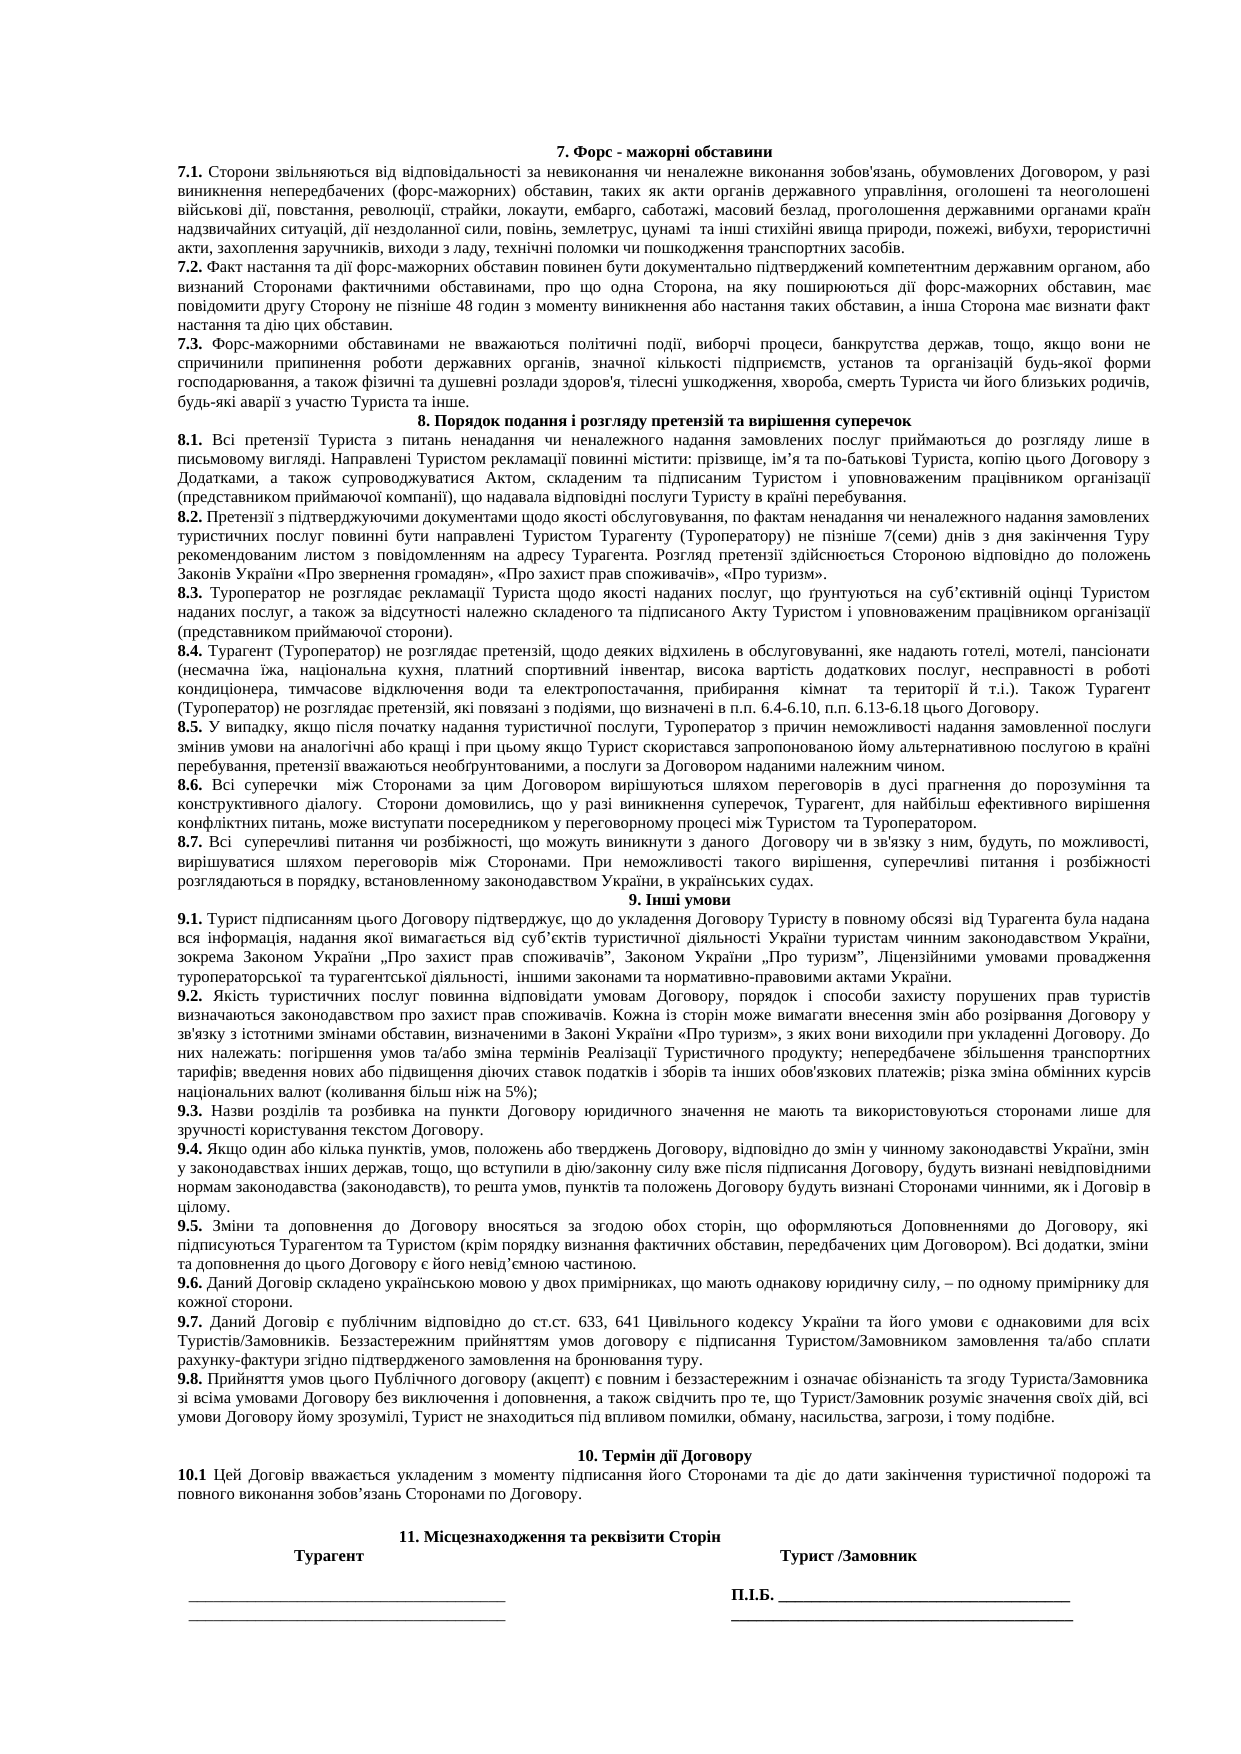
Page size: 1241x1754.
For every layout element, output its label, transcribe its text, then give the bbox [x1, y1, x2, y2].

text 9.7. Даний Договір є публічним відповідно до ст.ст. 633, 641 Цивільного кодексу України та його умови є однаковими для всіх Туристів/Замовників. Беззастережним прийняттям умов договору є підписання Туристом/Замовником замовлення та/або сплати рахунку-фактури згідно підтвердженого замовлення на бронювання туру. [177, 1311, 1152, 1369]
text 9. Інші умови [177, 890, 1182, 909]
text 8.1. Всі претензії Туриста з питань ненадання чи неналежного надання замовлених послуг приймаються до розгляду лише в письмовому вигляді. Направлені Туристом рекламації повинні містити: прізвище, ім’я та по-батькові Туриста, копію цього Договору з Додатками, а також супроводжуватися Актом, складеним та підписаним Туристом і уповноваженим працівником організації (представником приймаючої компанії), що надавала відповідні послуги Туристу в країні перебування. [177, 430, 1152, 506]
text 7. Форс - мажорні обставини [177, 142, 1152, 161]
text 9.1. Турист підписанням цього Договору підтверджує, що до укладення Договору Туристу в повному обсязі від Турагента була надана вся інформація, надання якої вимагається від суб’єктів туристичної діяльності України туристам чинним законодавством України, зокрема Законом України „Про захист прав споживачів”, Законом України „Про туризм”, Ліцензійними умовами провадження туроператорської та турагентської діяльності, іншими законами та нормативно-правовими актами України. [177, 909, 1152, 986]
text 9.6. Даний Договір складено українською мовою у двох примірниках, що мають однакову юридичну силу, – по одному примірнику для кожної сторони. [177, 1273, 1150, 1311]
text 8.6. Всі суперечки між Сторонами за цим Договором вирішуються шляхом переговорів в дусі прагнення до порозуміння та конструктивного діалогу. Сторони домовились, що у разі виникнення суперечок, Турагент, для найбільш ефективного вирішення конфліктних питань, може виступати посередником у переговорному процесі між Туристом та Туроператором. [177, 775, 1152, 832]
text 9.4. Якщо один або кілька пунктів, умов, положень або тверджень Договору, відповідно до змін у чинному законодавстві України, змін у законодавствах інших держав, тощо, що вступили в дію/законну силу вже після підписання Договору, будуть визнані невідповідними нормам законодавства (законодавств), то решта умов, пунктів та положень Договору будуть визнані Сторонами чинними, як і Договір в цілому. [177, 1139, 1152, 1216]
text 11. Місцезнаходження та реквізити Сторін [177, 1527, 1152, 1546]
text 8.3. Туроператор не розглядає рекламації Туриста щодо якості наданих послуг, що ґрунтуються на суб’єктивній оцінці Туристом наданих послуг, а також за відсутності належно складеного та підписаного Акту Туристом і уповноваженим працівником організації (представником приймаючої сторони). [177, 583, 1152, 641]
text 8. Порядок подання і розгляду претензій та вирішення суперечок [177, 411, 1152, 430]
text Турагент Турист /Замовник [177, 1546, 1152, 1565]
text 7.2. Факт настання та дії форс-мажорних обставин повинен бути документально підтверджений компетентним державним органом, або визнаний Сторонами фактичними обставинами, про що одна Сторона, на яку поширюються дії форс-мажорних обставин, має повідомити другу Сторону не пізніше 48 годин з моменту виникнення або настання таких обставин, а інша Сторона має визнати факт настання та дію цих обставин. [177, 257, 1152, 334]
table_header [177, 1565, 720, 1623]
text 8.4. Турагент (Туроператор) не розглядає претензій, щодо деяких відхилень в обслуговуванні, яке надають готелі, мотелі, пансіонати (несмачна їжа, національна кухня, платний спортивний інвентар, висока вартість додаткових послуг, несправності в роботі кондиціонера, тимчасове відключення води та електропостачання, прибирання кімнат та території й т.і.). Також Турагент (Туроператор) не розглядає претензій, які повязані з подіями, що визначені в п.п. 6.4-6.10, п.п. 6.13-6.18 цього Договору. [177, 641, 1152, 717]
text 10.1 Цей Договір вважається укладеним з моменту підписання його Сторонами та діє до дати закінчення туристичної подорожі та повного виконання зобов’язань Сторонами по Договору. [177, 1465, 1152, 1503]
text 8.2. Претензії з підтверджуючими документами щодо якості обслуговування, по фактам ненадання чи неналежного надання замовлених туристичних послуг повинні бути направлені Туристом Турагенту (Туроператору) не пізніше 7(семи) днів з дня закінчення Туру рекомендованим листом з повідомленням на адресу Турагента. Розгляд претензії здійснюється Стороною відповідно до положень Законів України «Про звернення громадян», «Про захист прав споживачів», «Про туризм». [177, 506, 1152, 583]
text 9.2. Якість туристичних послуг повинна відповідати умовам Договору, порядок і способи захисту порушених прав туристів визначаються законодавством про захист прав споживачів. Кожна із сторін може вимагати внесення змін або розірвання Договору у зв'язку з істотними змінами обставин, визначеними в Законі України «Про туризм», з яких вони виходили при укладенні Договору. До них належать: погіршення умов та/або зміна термінів Реалізації Туристичного продукту; непередбачене збільшення транспортних тарифів; введення нових або підвищення діючих ставок податків і зборів та інших обов'язкових платежів; різка зміна обмінних курсів національних валют (коливання більш ніж на 5%); [177, 986, 1152, 1101]
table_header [720, 1565, 1182, 1623]
text 8.7. Всі суперечливі питання чи розбіжності, що можуть виникнути з даного Договору чи в зв'язку з ним, будуть, по можливості, вирішуватися шляхом переговорів між Сторонами. При неможливості такого вирішення, суперечливі питання і розбіжності розглядаються в порядку, встановленному законодавством України, в українських судах. [177, 832, 1152, 890]
text 7.3. Форс-мажорними обставинами не вважаються політичні події, виборчі процеси, банкрутства держав, тощо, якщо вони не спричинили припинення роботи державних органів, значної кількості підприємств, установ та організацій будь-якої форми господарювання, а також фізичні та душевні розлади здоров'я, тілесні ушкодження, хвороба, смерть Туриста чи його близьких родичів, будь-які аварії з участю Туриста та інше. [177, 334, 1152, 411]
text 7.1. Сторони звільняються від відповідальності за невиконання чи неналежне виконання зобов'язань, обумовлених Договором, у разі виникнення непередбачених (форс-мажорних) обставин, таких як акти органів державного управління, оголошені та неоголошені військові дії, повстання, революції, страйки, локаути, ембарго, саботажі, масовий безлад, проголошення державними органами країн надзвичайних ситуацій, дії нездоланної сили, повінь, землетрус, цунамі та інші стихійні явища природи, пожежі, вибухи, терористичні акти, захоплення заручників, виходи з ладу, технічні поломки чи пошкодження транспортних засобів. [177, 161, 1152, 257]
text 9.8. Прийняття умов цього Публічного договору (акцепт) є повним і беззастережним і означає обізнаність та згоду Туриста/Замовника зі всіма умовами Договору без виключення і доповнення, а також свідчить про те, що Турист/Замовник розуміє значення своїх дій, всі умови Договору йому зрозумілі, Турист не знаходиться під впливом помилки, обману, насильства, загрози, і тому подібне. [177, 1369, 1150, 1426]
text 8.5. У випадку, якщо після початку надання туристичної послуги, Туроператор з причин неможливості надання замовленної послуги змінив умови на аналогічні або кращі і при цьому якщо Турист скористався запропонованою йому альтернативною послугою в країні перебування, претензії вважаються необґрунтованими, а послуги за Договором наданими належним чином. [177, 717, 1152, 775]
text 9.5. Зміни та доповнення до Договору вносяться за згодою обох сторін, що оформляються Доповненнями до Договору, які підписуються Турагентом та Туристом (крім порядку визнання фактичних обставин, передбачених цим Договором). Всі додатки, зміни та доповнення до цього Договору є його невід’ємною частиною. [177, 1216, 1150, 1273]
text 10. Термін дії Договору [177, 1446, 1152, 1465]
text 9.3. Назви розділів та розбивка на пункти Договору юридичного значення не мають та використовуються сторонами лише для зручності користування текстом Договору. [177, 1101, 1152, 1139]
